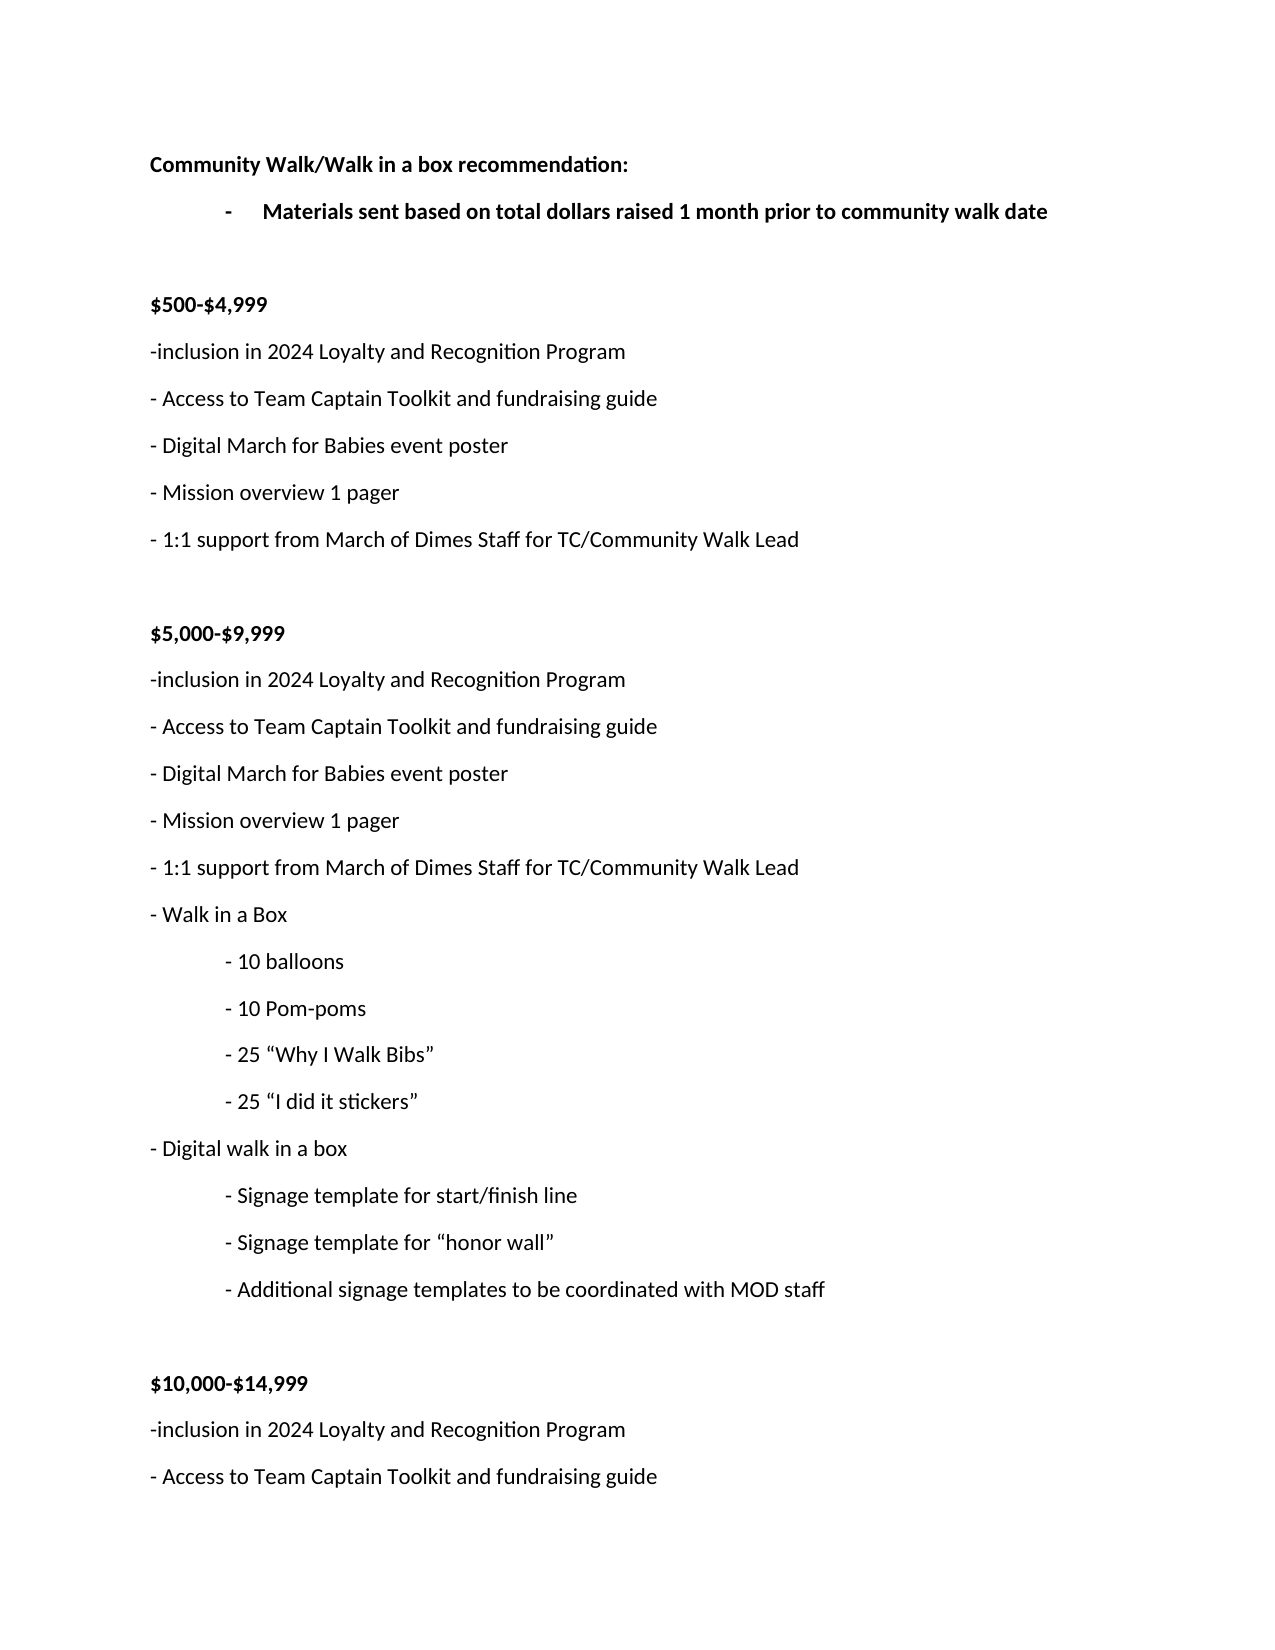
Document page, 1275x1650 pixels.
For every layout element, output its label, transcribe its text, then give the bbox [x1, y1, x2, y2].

text -inclusion in 2024 Loyalty and Recognition Program [150, 666, 1125, 694]
text - 1:1 support from March of Dimes Staff for TC/Community Walk Lead [150, 853, 1125, 881]
text -inclusion in 2024 Loyalty and Recognition Program [150, 1416, 1125, 1444]
text - Additional signage templates to be coordinated with MOD staff [150, 1275, 1125, 1303]
text - 10 balloons [150, 947, 1125, 975]
text - 25 “I did it stickers” [150, 1087, 1125, 1116]
text - 10 Pom-poms [150, 994, 1125, 1022]
text - Signage template for “honor wall” [150, 1228, 1125, 1256]
text - Mission overview 1 pager [150, 478, 1125, 506]
text $5,000-$9,999 [150, 619, 1125, 647]
text - Mission overview 1 pager [150, 806, 1125, 834]
text - Access to Team Captain Toolkit and fundraising guide [150, 712, 1125, 741]
text - Access to Team Captain Toolkit and fundraising guide [150, 384, 1125, 412]
text $500-$4,999 [150, 291, 1125, 319]
text -inclusion in 2024 Loyalty and Recognition Program [150, 337, 1125, 366]
text - Signage template for start/finish line [150, 1181, 1125, 1209]
text - Digital March for Babies event poster [150, 431, 1125, 459]
text - Access to Team Captain Toolkit and fundraising guide [150, 1462, 1125, 1491]
list Materials sent based on total dollars raised 1 month prior to community walk date [225, 197, 1125, 225]
text $10,000-$14,999 [150, 1369, 1125, 1397]
text Community Walk/Walk in a box recommendation: [150, 150, 1125, 178]
text - Walk in a Box [150, 900, 1125, 928]
text - 1:1 support from March of Dimes Staff for TC/Community Walk Lead [150, 525, 1125, 553]
text - 25 “Why I Walk Bibs” [150, 1041, 1125, 1069]
text - Digital March for Babies event poster [150, 759, 1125, 787]
text - Digital walk in a box [150, 1134, 1125, 1162]
